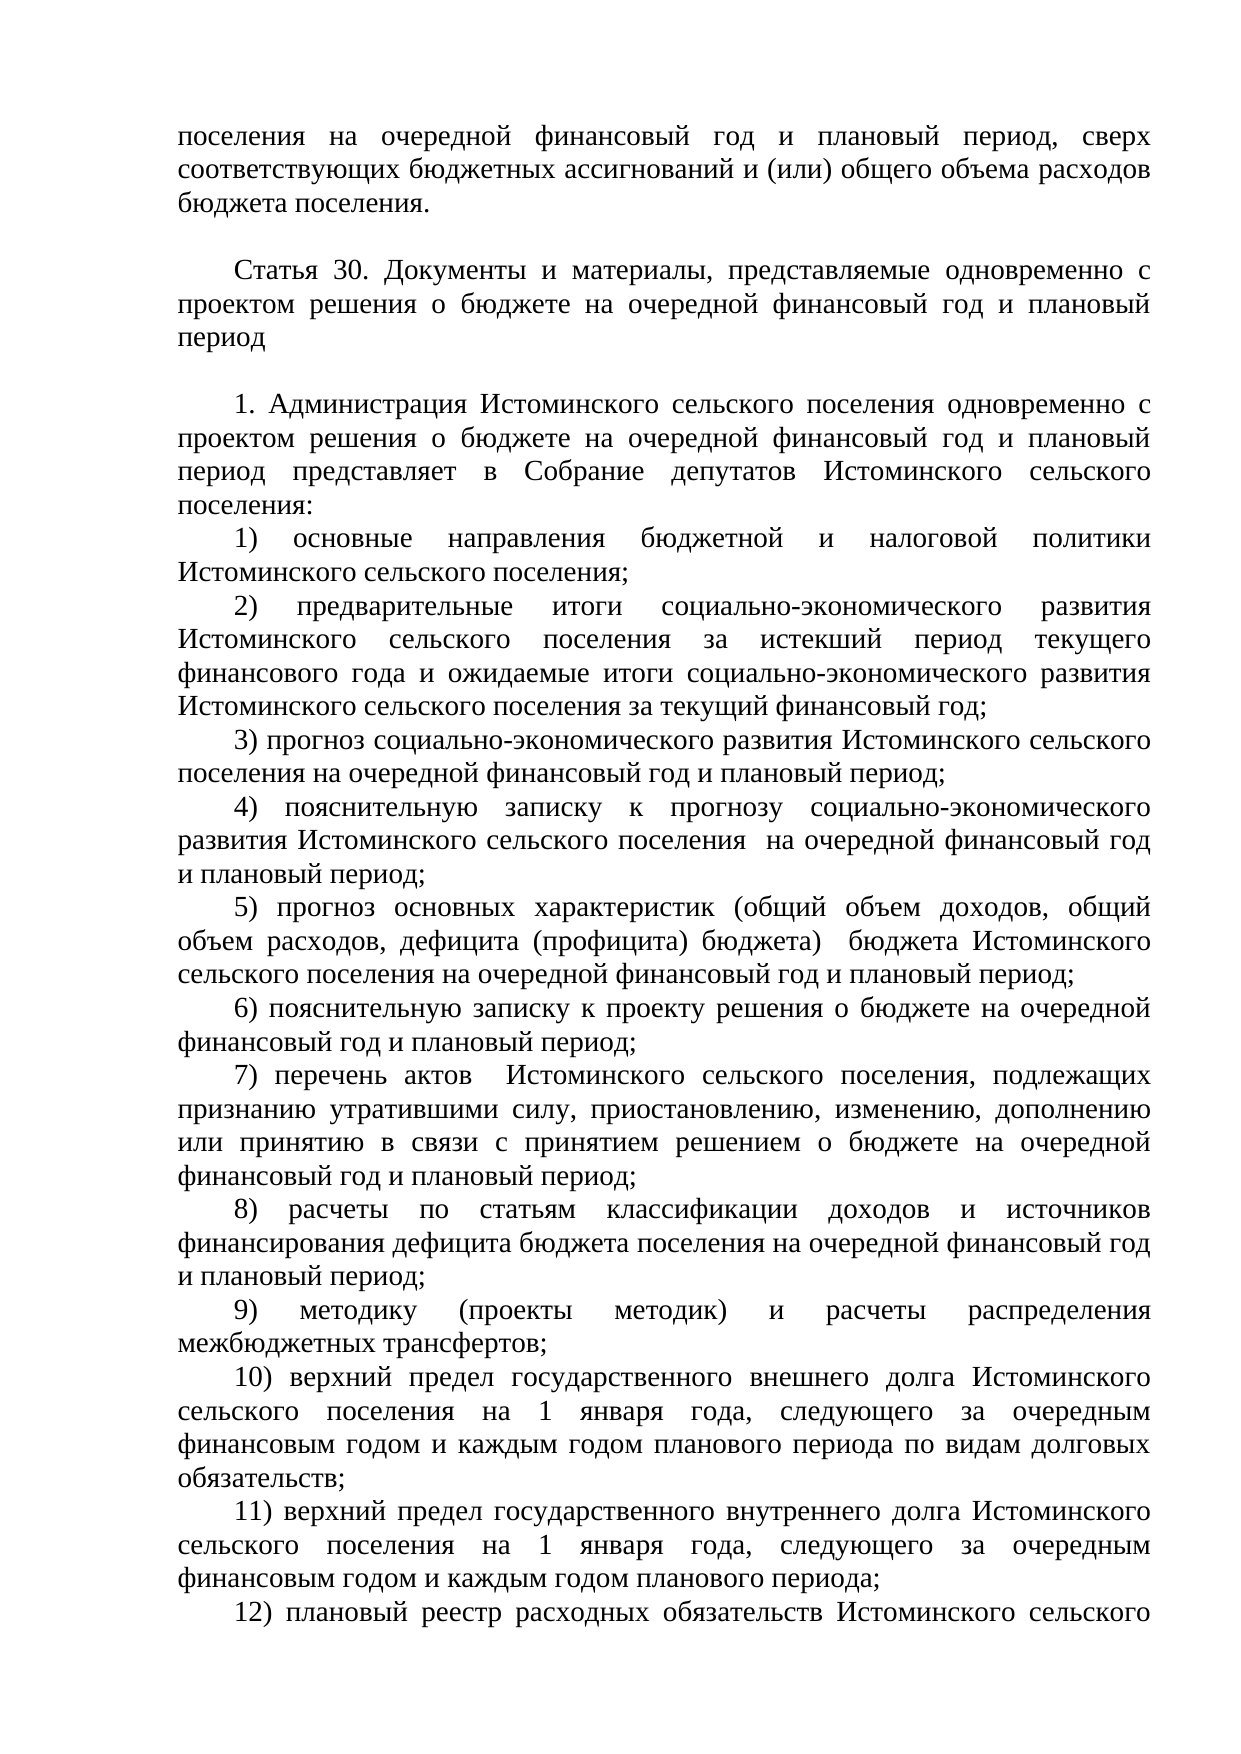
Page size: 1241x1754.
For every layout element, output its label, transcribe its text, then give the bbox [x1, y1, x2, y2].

text 3) прогноз социально-экономического развития Истоминского сельского поселения на очередной финансовый год и плановый период; [177, 722, 1152, 789]
text Статья 30. Документы и материалы, представляемые одновременно с проектом решения о бюджете на очередной финансовый год и плановый период [177, 252, 1152, 353]
text 7) перечень актов Истоминского сельского поселения, подлежащих признанию утратившими силу, приостановлению, изменению, дополнению или принятию в связи с принятием решением о бюджете на очередной финансовый год и плановый период; [177, 1057, 1152, 1191]
text 1. Администрация Истоминского сельского поселения одновременно с проектом решения о бюджете на очередной финансовый год и плановый период представляет в Собрание депутатов Истоминского сельского поселения: [177, 386, 1152, 521]
text 1) основные направления бюджетной и налоговой политики Истоминского сельского поселения; [177, 521, 1152, 588]
text 10) верхний предел государственного внешнего долга Истоминского сельского поселения на 1 января года, следующего за очередным финансовым годом и каждым годом планового периода по видам долговых обязательств; [177, 1359, 1152, 1493]
text 8) расчеты по статьям классификации доходов и источников финансирования дефицита бюджета поселения на очередной финансовый год и плановый период; [177, 1191, 1152, 1292]
text 6) пояснительную записку к проекту решения о бюджете на очередной финансовый год и плановый период; [177, 990, 1152, 1057]
text 5) прогноз основных характеристик (общий объем доходов, общий объем расходов, дефицита (профицита) бюджета) бюджета Истоминского сельского поселения на очередной финансовый год и плановый период; [177, 889, 1152, 990]
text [177, 118, 1152, 219]
text 9) методику (проекты методик) и расчеты распределения межбюджетных трансфертов; [177, 1292, 1152, 1359]
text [177, 1594, 1152, 1627]
text 11) верхний предел государственного внутреннего долга Истоминского сельского поселения на 1 января года, следующего за очередным финансовым годом и каждым годом планового периода; [177, 1493, 1152, 1594]
text 4) пояснительную записку к прогнозу социально-экономического развития Истоминского сельского поселения на очередной финансовый год и плановый период; [177, 789, 1152, 889]
text 2) предварительные итоги социально-экономического развития Истоминского сельского поселения за истекший период текущего финансового года и ожидаемые итоги социально-экономического развития Истоминского сельского поселения за текущий финансовый год; [177, 588, 1152, 722]
